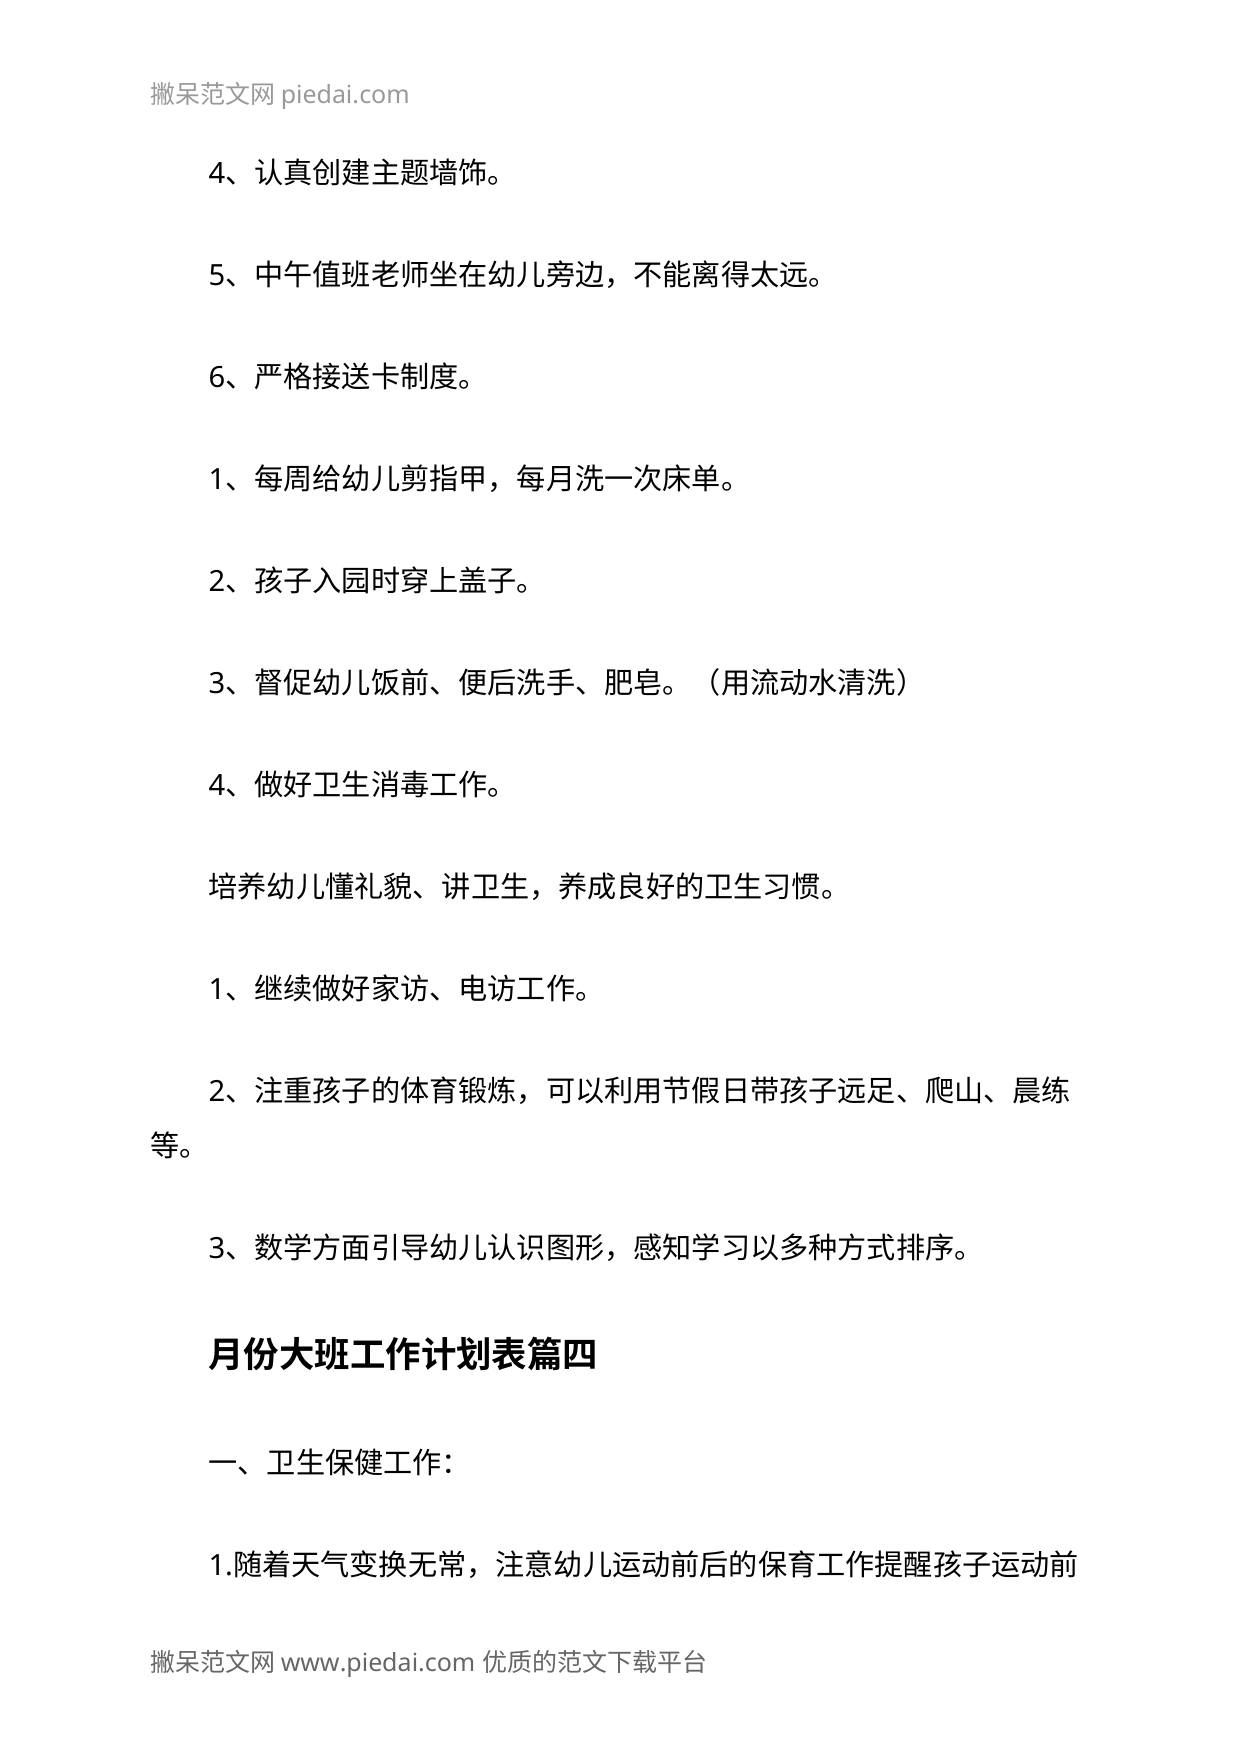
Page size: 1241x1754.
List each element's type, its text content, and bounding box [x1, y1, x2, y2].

text 5、中午值班老师坐在幼儿旁边，不能离得太远。 [150, 252, 1090, 294]
text 3、数学方面引导幼儿认识图形，感知学习以多种方式排序。 [150, 1224, 1090, 1267]
text 4、认真创建主题墙饰。 [150, 150, 1090, 192]
text 6、严格接送卡制度。 [150, 354, 1090, 396]
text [150, 1542, 1090, 1584]
text 月份大班工作计划表篇四 [150, 1326, 1090, 1378]
text 4、做好卫生消毒工作。 [150, 762, 1090, 804]
text 2、注重孩子的体育锻炼，可以利用节假日带孩子远足、爬山、晨练等。 [150, 1068, 1090, 1165]
text 2、孩子入园时穿上盖子。 [150, 558, 1090, 600]
text 1、继续做好家访、电访工作。 [150, 966, 1090, 1008]
text 3、督促幼儿饭前、便后洗手、肥皂。（用流动水清洗） [150, 660, 1090, 702]
text 1、每周给幼儿剪指甲，每月洗一次床单。 [150, 456, 1090, 498]
text 培养幼儿懂礼貌、讲卫生，养成良好的卫生习惯。 [150, 864, 1090, 906]
text 一、卫生保健工作： [150, 1440, 1090, 1482]
